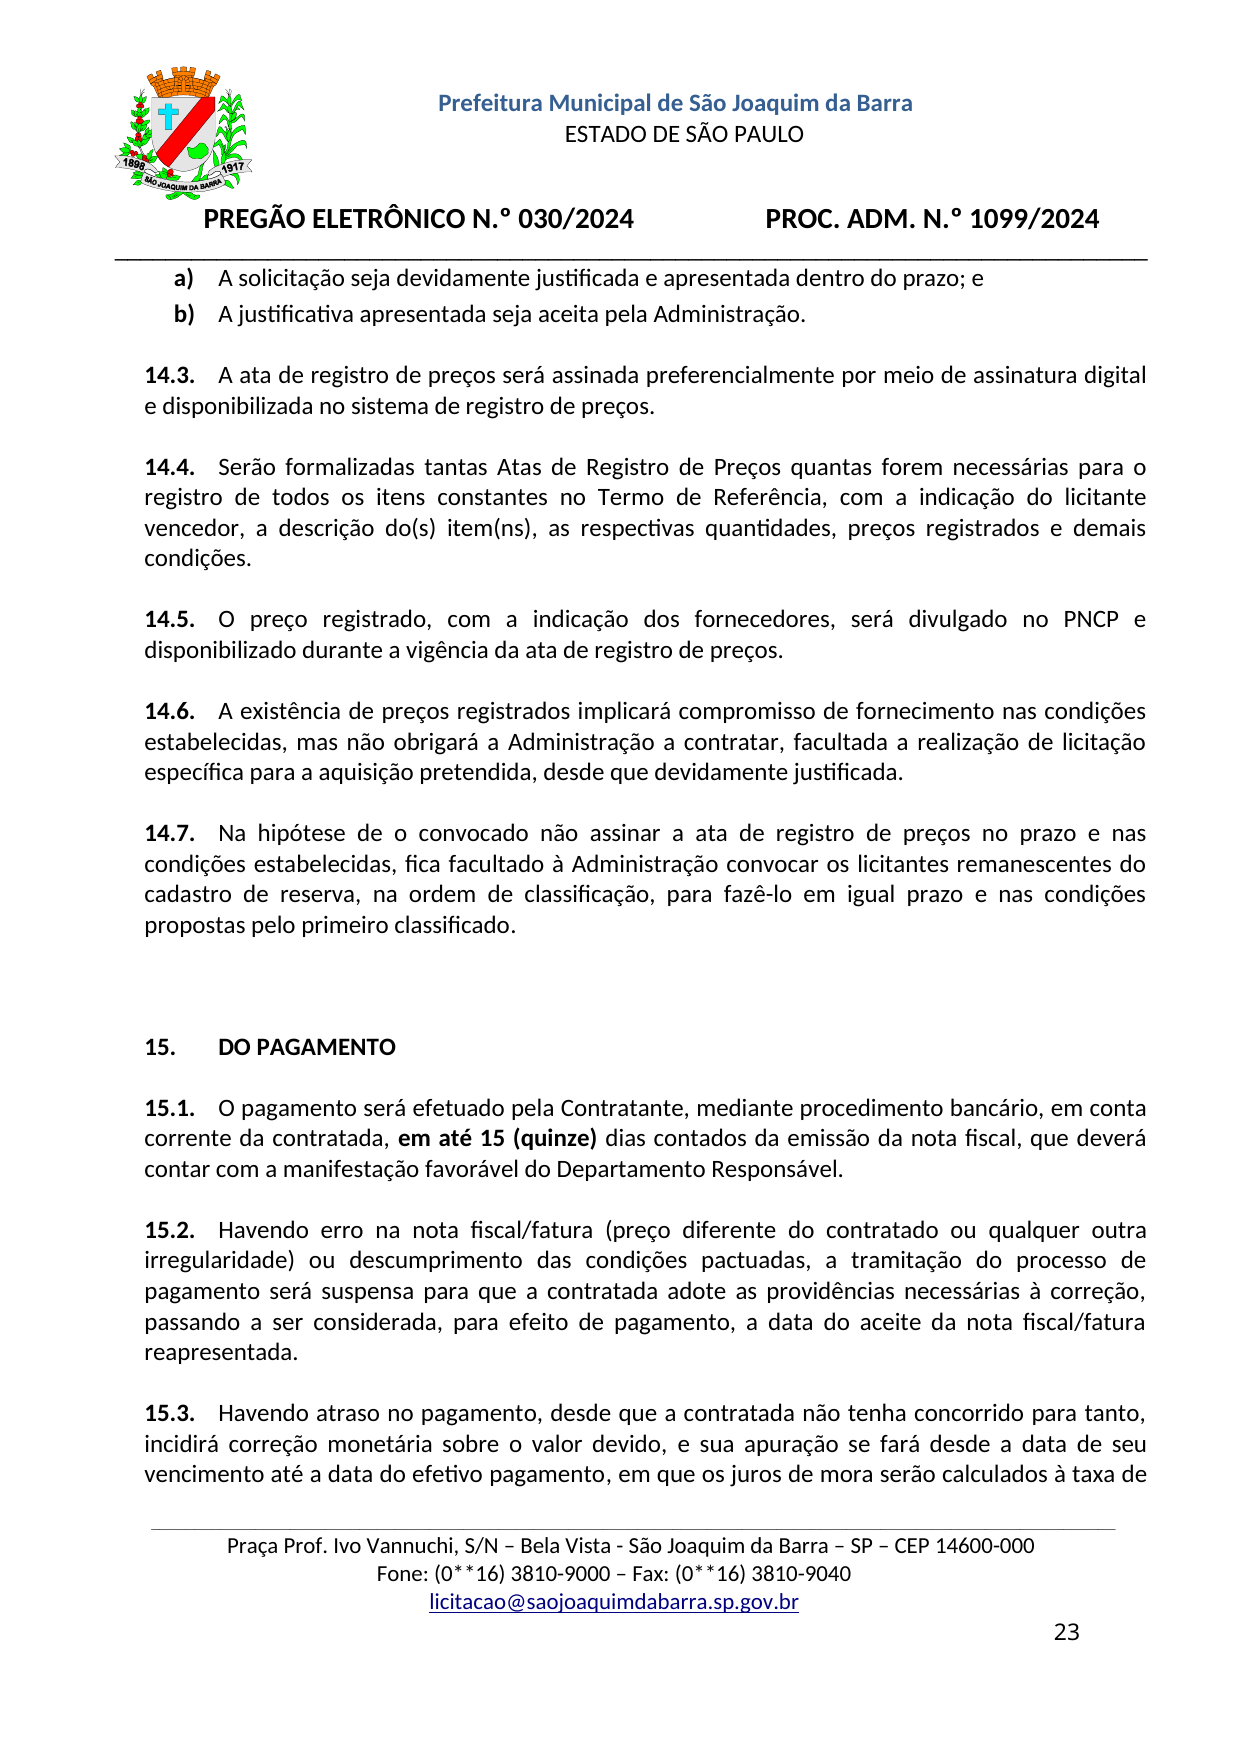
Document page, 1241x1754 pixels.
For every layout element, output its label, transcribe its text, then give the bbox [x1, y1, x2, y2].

list O pagamento será efetuado pela Contratante, mediante procedimento bancário, em conta corrente da contratada, em até 15 (quinze) dias contados da emissão da nota fiscal, que deverá contar com a manifestação favorável do Departamento Responsável. [144, 1092, 1148, 1183]
list Serão formalizadas tantas Atas de Registro de Preços quantas forem necessárias para o registro de todos os itens constantes no Termo de Referência, com a indicação do licitante vencedor, a descrição do(s) item(ns), as respectivas quantidades, preços registrados e demais condições. [144, 451, 1148, 573]
list A justificativa apresentada seja aceita pela Administração. [174, 298, 1148, 329]
list Na hipótese de o convocado não assinar a ata de registro de preços no prazo e nas condições estabelecidas, fica facultado à Administração convocar os licitantes remanescentes do cadastro de reserva, na ordem de classificação, para fazê-lo em igual prazo e nas condições propostas pelo primeiro classificado. [144, 817, 1148, 939]
list A ata de registro de preços será assinada preferencialmente por meio de assinatura digital e disponibilizada no sistema de registro de preços. [144, 359, 1148, 421]
list Havendo erro na nota fiscal/fatura (preço diferente do contratado ou qualquer outra irregularidade) ou descumprimento das condições pactuadas, a tramitação do processo de pagamento será suspensa para que a contratada adote as providências necessárias à correção, passando a ser considerada, para efeito de pagamento, a data do aceite da nota fiscal/fatura reapresentada. [144, 1214, 1148, 1367]
list O preço registrado, com a indicação dos fornecedores, será divulgado no PNCP e disponibilizado durante a vigência da ata de registro de preços. [144, 604, 1148, 665]
list A solicitação seja devidamente justificada e apresentada dentro do prazo; e [174, 262, 1148, 292]
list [144, 1397, 1148, 1489]
list A existência de preços registrados implicará compromisso de fornecimento nas condições estabelecidas, mas não obrigará a Administração a contratar, facultada a realização de licitação específica para a aquisição pretendida, desde que devidamente justificada. [144, 695, 1148, 787]
subtitle DO PAGAMENTO [144, 1031, 1148, 1061]
